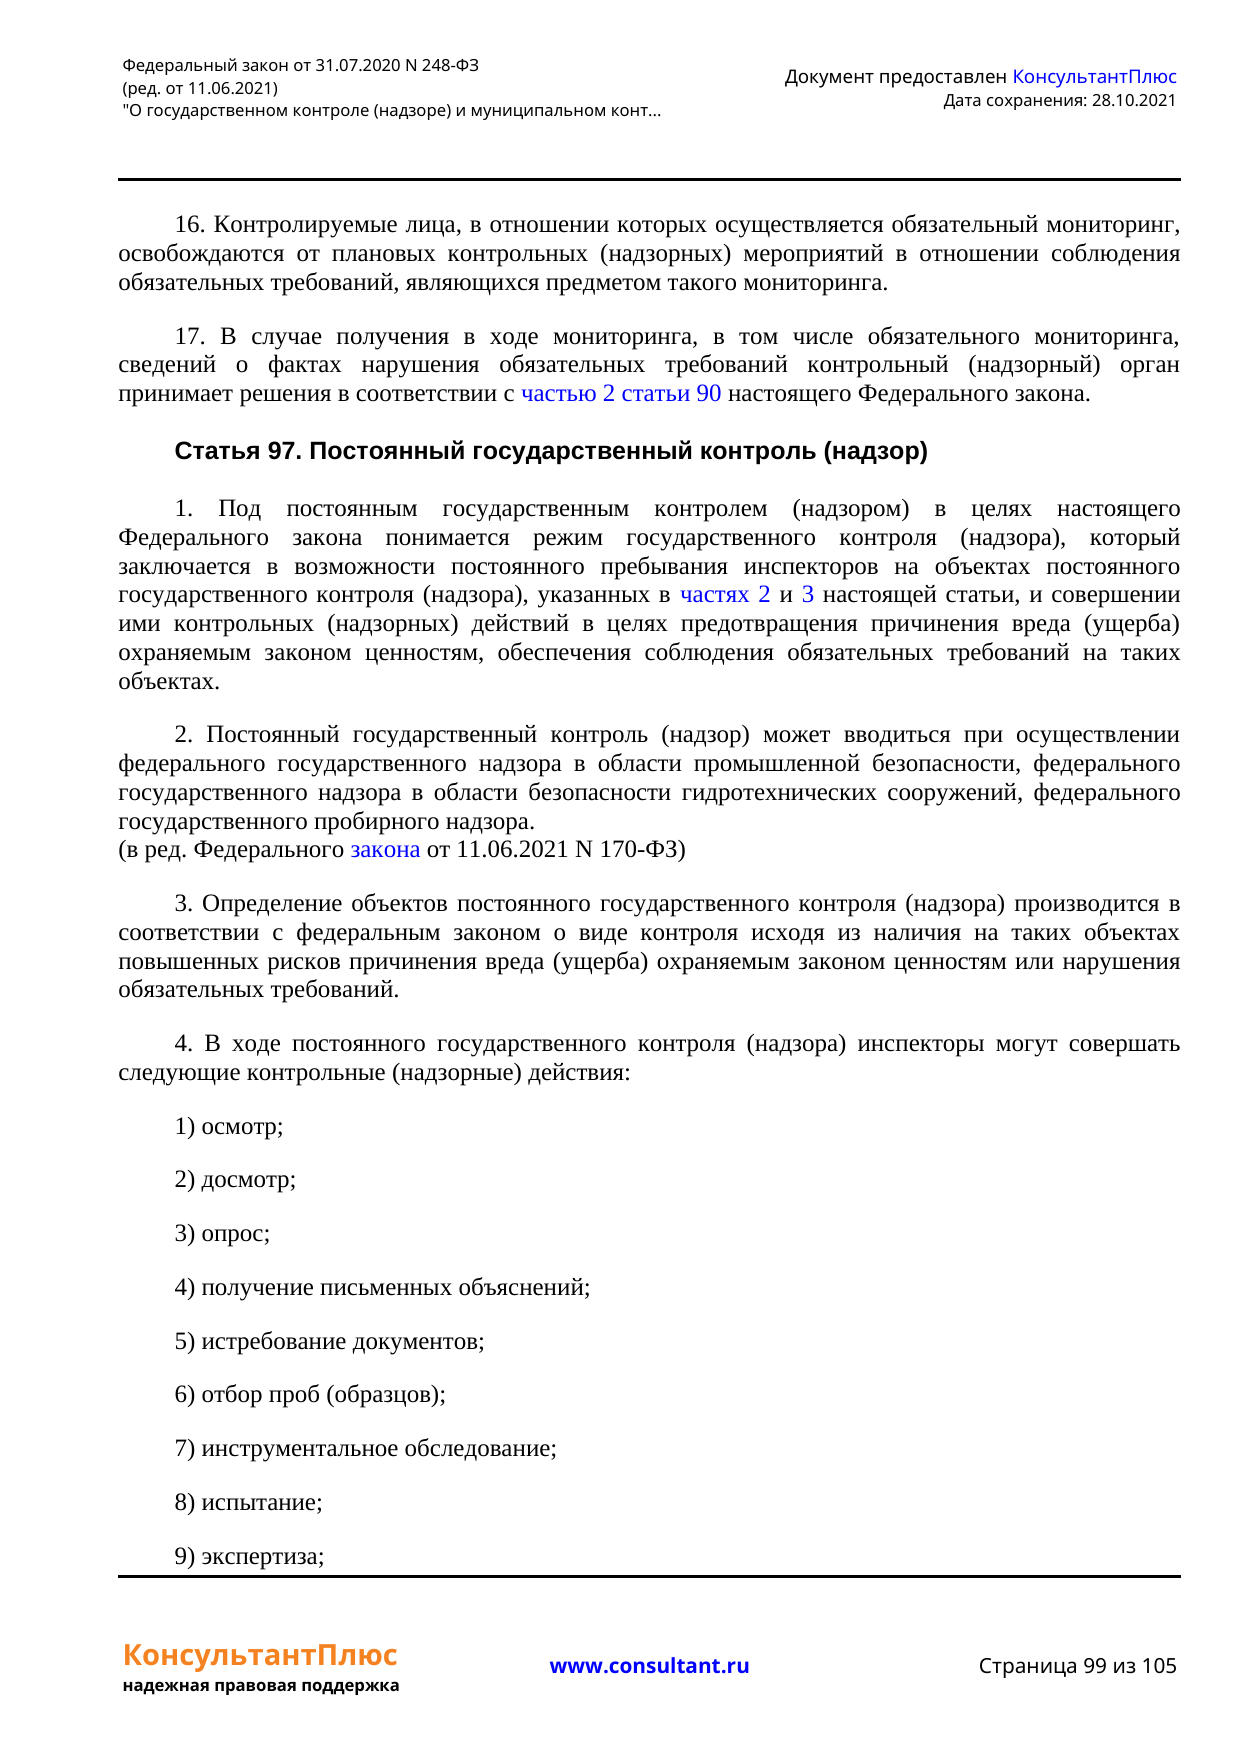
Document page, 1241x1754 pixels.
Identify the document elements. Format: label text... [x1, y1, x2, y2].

text (в ред. Федерального закона от 11.06.2021 N 170-ФЗ) [118, 834, 1181, 863]
text 3) опрос; [118, 1218, 1181, 1247]
text 8) испытание; [118, 1487, 1181, 1516]
text 2. Постоянный государственный контроль (надзор) может вводиться при осуществлении федерального государственного надзора в области промышленной безопасности, федерального государственного надзора в области безопасности гидротехнических сооружений, федерального государственного пробирного надзора. [118, 719, 1181, 834]
text 3. Определение объектов постоянного государственного контроля (надзора) производится в соответствии с федеральным законом о виде контроля исходя из наличия на таких объектах повышенных рисков причинения вреда (ущерба) охраняемым законом ценностям или нарушения обязательных требований. [118, 888, 1181, 1003]
text 9) экспертиза; [118, 1541, 1181, 1569]
text 7) инструментальное обследование; [118, 1433, 1181, 1462]
text 6) отбор проб (образцов); [118, 1379, 1181, 1408]
text 17. В случае получения в ходе мониторинга, в том числе обязательного мониторинга, сведений о фактах нарушения обязательных требований контрольный (надзорный) орган принимает решения в соответствии с частью 2 статьи 90 настоящего Федерального закона. [118, 321, 1181, 407]
text 1. Под постоянным государственным контролем (надзором) в целях настоящего Федерального закона понимается режим государственного контроля (надзора), который заключается в возможности постоянного пребывания инспекторов на объектах постоянного государственного контроля (надзора), указанных в частях 2 и 3 настоящей статьи, и совершении ими контрольных (надзорных) действий в целях предотвращения причинения вреда (ущерба) охраняемым законом ценностям, обеспечения соблюдения обязательных требований на таких объектах. [118, 493, 1181, 694]
text 2) досмотр; [118, 1164, 1181, 1193]
text 5) истребование документов; [118, 1326, 1181, 1354]
text 4) получение письменных объяснений; [118, 1272, 1181, 1301]
text 4. В ходе постоянного государственного контроля (надзора) инспекторы могут совершать следующие контрольные (надзорные) действия: [118, 1028, 1181, 1086]
text 1) осмотр; [118, 1111, 1181, 1139]
text 16. Контролируемые лица, в отношении которых осуществляется обязательный мониторинг, освобождаются от плановых контрольных (надзорных) мероприятий в отношении соблюдения обязательных требований, являющихся предметом такого мониторинга. [118, 209, 1181, 296]
title Статья 97. Постоянный государственный контроль (надзор) [118, 436, 1181, 464]
